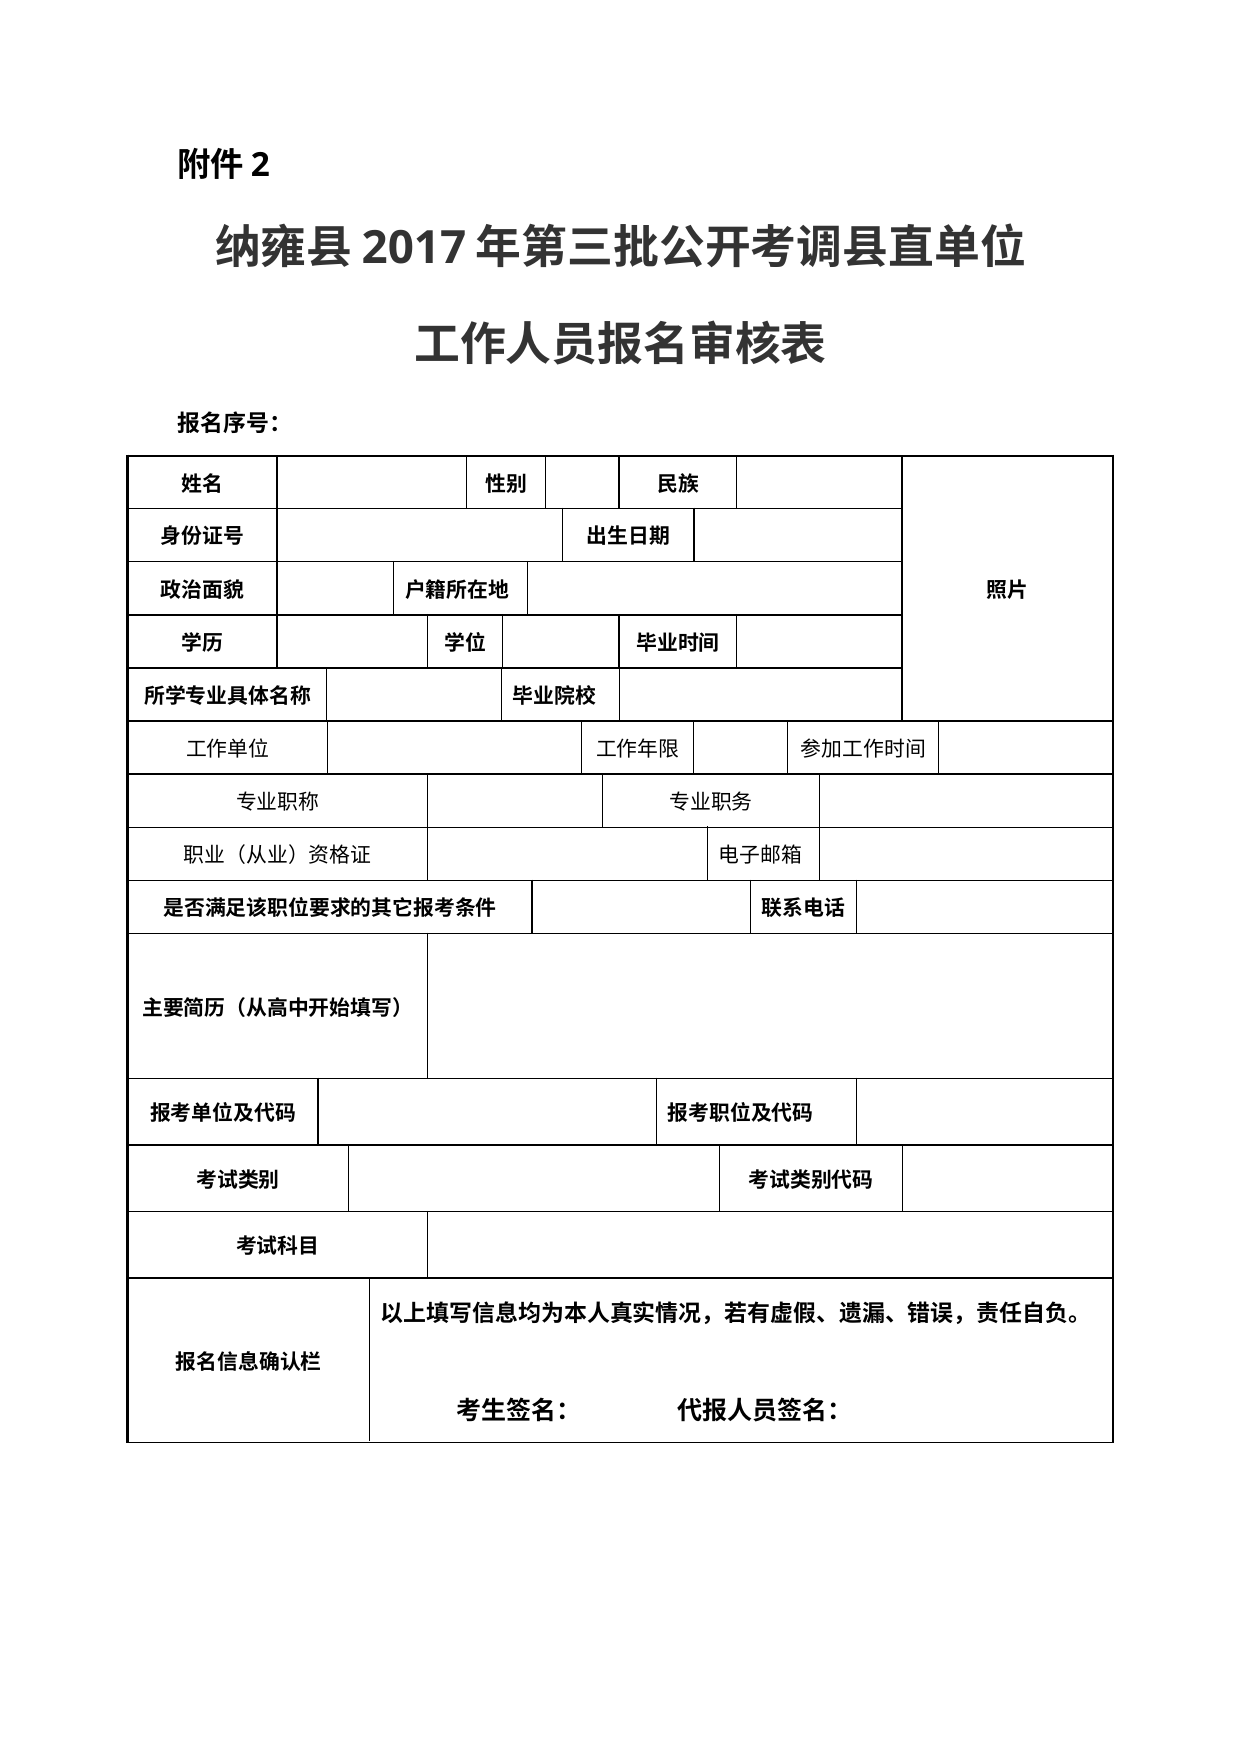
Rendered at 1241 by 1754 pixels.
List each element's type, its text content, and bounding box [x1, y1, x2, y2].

table_cell 报名信息确认栏 [129, 1279, 369, 1441]
table_cell 报考单位及代码 [129, 1079, 317, 1144]
table_cell [428, 775, 602, 826]
table_cell [939, 722, 1112, 773]
table_cell [820, 775, 1112, 826]
table_cell 毕业院校 [502, 669, 619, 720]
table_header 姓名 [129, 457, 276, 508]
table_cell 学位 [428, 616, 502, 667]
table_header [737, 457, 901, 508]
table_cell [428, 828, 707, 879]
table_header 照片 [903, 457, 1112, 720]
table_cell 专业职称 [129, 775, 427, 826]
table_cell 考试类别 [129, 1146, 348, 1211]
text 工作人员报名审核表 [177, 292, 1063, 389]
table_cell 电子邮箱 [708, 828, 819, 879]
table_cell [857, 1079, 1112, 1144]
table_cell 考试类别代码 [720, 1146, 902, 1211]
table_cell [428, 1212, 1112, 1277]
table_cell [349, 1146, 719, 1211]
table_header [546, 457, 618, 508]
table_cell [533, 881, 750, 933]
table_cell [278, 616, 427, 667]
table_cell 工作年限 [582, 722, 693, 773]
table_cell 毕业时间 [620, 616, 736, 667]
table_cell [694, 722, 787, 773]
text 附件2 [177, 129, 1063, 194]
table_cell [857, 881, 1112, 933]
table_cell [737, 616, 901, 667]
text 纳雍县2017年第三批公开考调县直单位 [177, 194, 1063, 292]
table_cell [328, 722, 581, 773]
table_cell 主要简历（从高中开始填写） [129, 934, 427, 1078]
table_cell 联系电话 [751, 881, 856, 933]
table_cell [278, 562, 393, 614]
table_cell 专业职务 [603, 775, 819, 826]
table_cell [903, 1146, 1112, 1211]
table_cell [327, 669, 501, 720]
table_cell 户籍所在地 [394, 562, 527, 614]
table_cell 出生日期 [563, 509, 693, 561]
table_cell 所学专业具体名称 [129, 669, 326, 720]
table_cell 报考职位及代码 [657, 1079, 856, 1144]
table_cell 政治面貌 [129, 562, 276, 614]
table_cell [820, 828, 1112, 879]
table_header 性别 [467, 457, 545, 508]
table_cell 考试科目 [129, 1212, 427, 1277]
text 报名序号： [177, 389, 1063, 454]
table_cell 以上填写信息均为本人真实情况，若有虚假、遗漏、错误，责任自负。 考生签名： 代报人员签名： [370, 1279, 1112, 1441]
table_cell [503, 616, 618, 667]
table_cell 工作单位 [129, 722, 327, 773]
table_cell 参加工作时间 [788, 722, 938, 773]
table_cell 学历 [129, 616, 276, 667]
table_header 民族 [620, 457, 736, 508]
table_cell [695, 509, 901, 561]
table_cell [319, 1079, 656, 1144]
table_cell [278, 509, 562, 561]
table_header [278, 457, 466, 508]
table_cell [428, 934, 1112, 1078]
table_cell 身份证号 [129, 509, 276, 561]
table_cell [528, 562, 901, 614]
table_cell 是否满足该职位要求的其它报考条件 [129, 881, 531, 933]
table_cell [620, 669, 901, 720]
table_cell 职业（从业）资格证 [129, 828, 427, 879]
